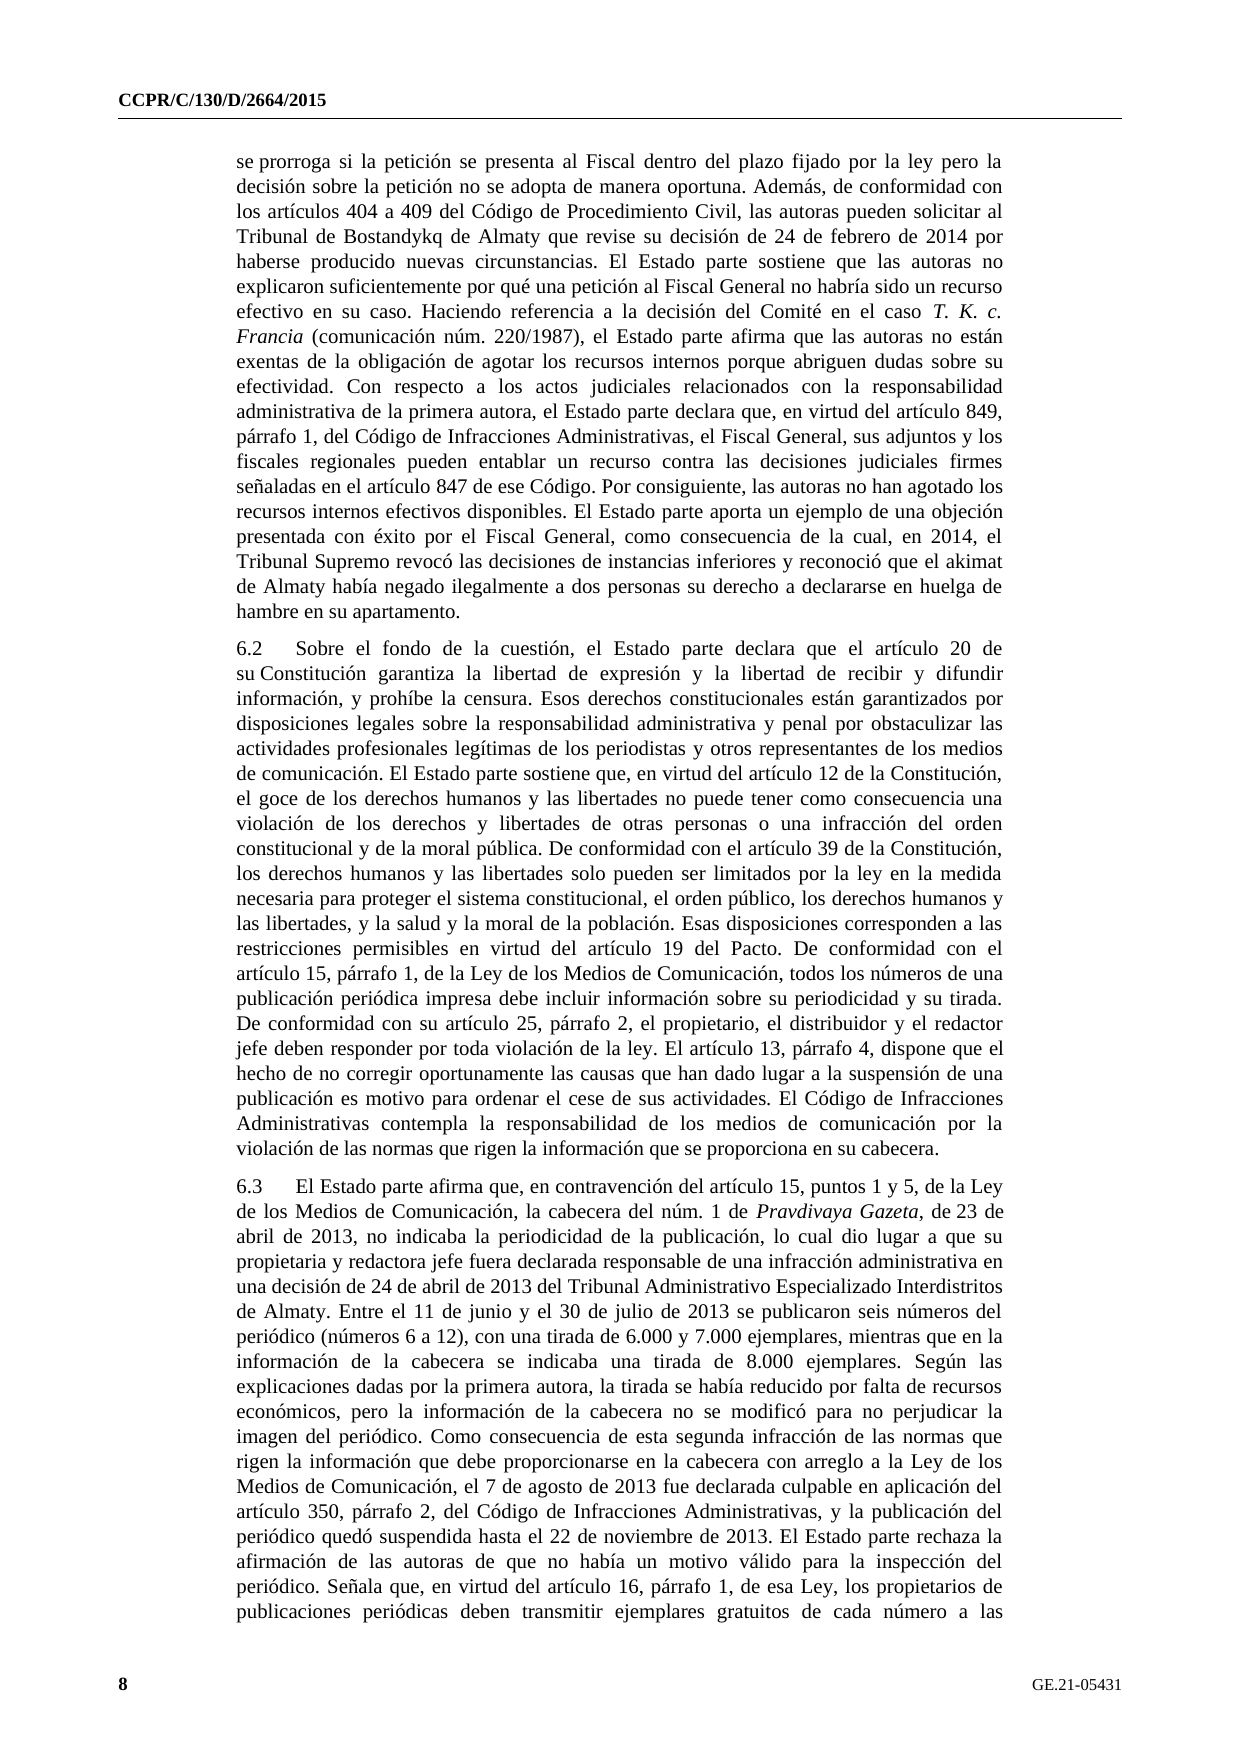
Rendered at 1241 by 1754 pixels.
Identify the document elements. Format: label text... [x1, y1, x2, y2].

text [236, 148, 1004, 623]
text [236, 1173, 1004, 1623]
text 6.2 Sobre el fondo de la cuestión, el Estado parte declara que el artículo 20 de su Constitución garantiza la libertad de expresión y la libertad de recibir y difundir información, y prohíbe la censura. Esos derechos constitucionales están garantizados por disposiciones legales sobre la responsabilidad administrativa y penal por obstaculizar las actividades profesionales legítimas de los periodistas y otros representantes de los medios de comunicación. El Estado parte sostiene que, en virtud del artículo 12 de la Constitución, el goce de los derechos humanos y las libertades no puede tener como consecuencia una violación de los derechos y libertades de otras personas o una infracción del orden constitucional y de la moral pública. De conformidad con el artículo 39 de la Constitución, los derechos humanos y las libertades solo pueden ser limitados por la ley en la medida necesaria para proteger el sistema constitucional, el orden público, los derechos humanos y las libertades, y la salud y la moral de la población. Esas disposiciones corresponden a las restricciones permisibles en virtud del artículo 19 del Pacto. De conformidad con el artículo 15, párrafo 1, de la Ley de los Medios de Comunicación, todos los números de una publicación periódica impresa debe incluir información sobre su periodicidad y su tirada. De conformidad con su artículo 25, párrafo 2, el propietario, el distribuidor y el redactor jefe deben responder por toda violación de la ley. El artículo 13, párrafo 4, dispone que el hecho de no corregir oportunamente las causas que han dado lugar a la suspensión de una publicación es motivo para ordenar el cese de sus actividades. El Código de Infracciones Administrativas contempla la responsabilidad de los medios de comunicación por la violación de las normas que rigen la información que se proporciona en su cabecera. [236, 635, 1004, 1160]
